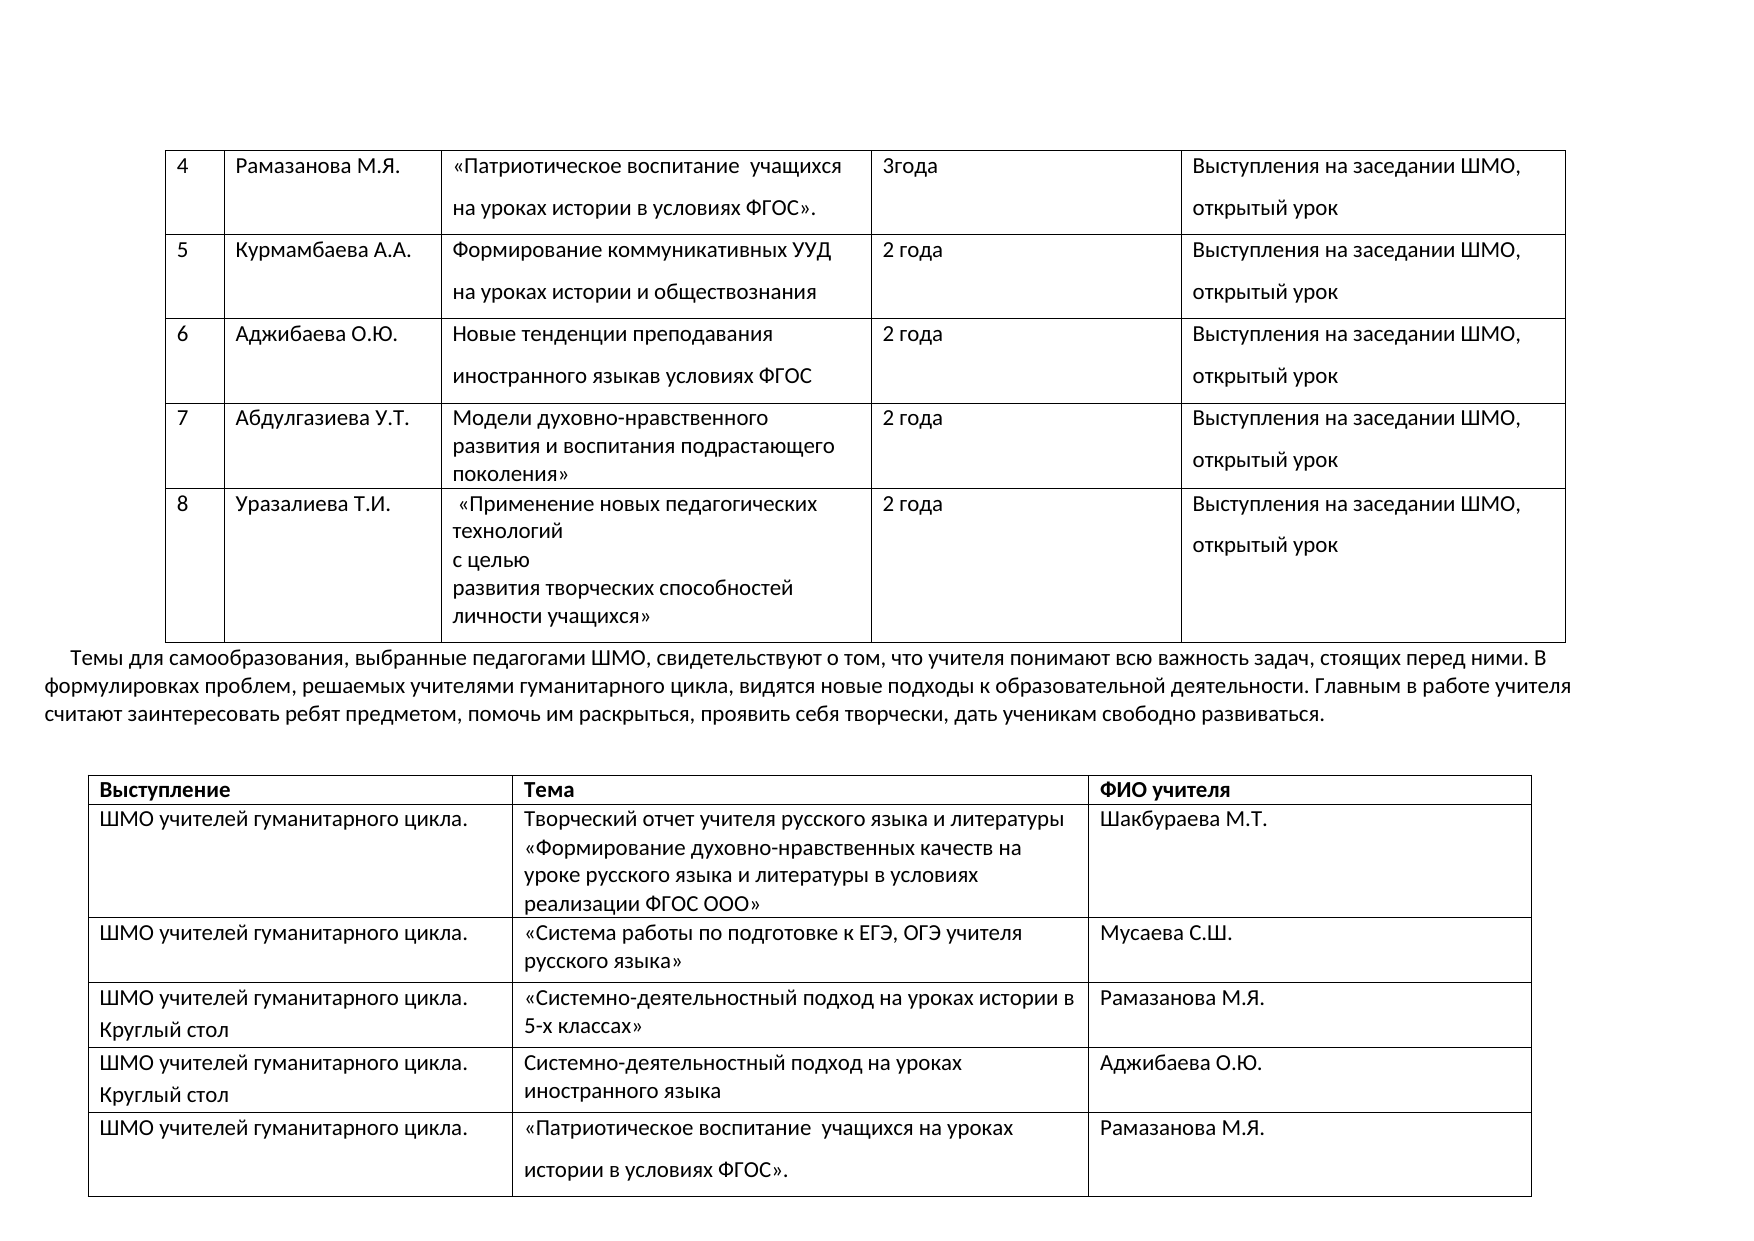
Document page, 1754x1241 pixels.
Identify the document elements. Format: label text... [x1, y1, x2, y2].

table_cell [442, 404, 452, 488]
table_cell 2 года [872, 235, 1181, 318]
table_cell Шакбураева М.Т. [1089, 805, 1531, 917]
table_cell Курмамбаева А.А. [225, 235, 441, 318]
table_cell Уразалиева Т.И. [225, 489, 441, 642]
table_cell Рамазанова М.Я. [225, 151, 441, 234]
table_cell Аджибаева О.Ю. [1089, 1048, 1531, 1112]
table_header Тема [513, 776, 1088, 803]
table_cell 8 [166, 489, 224, 642]
table_cell 3года [872, 151, 1181, 234]
table_cell 2 года [872, 489, 1181, 642]
table_cell «Система работы по подготовке к ЕГЭ, ОГЭ учителя русского языка» [513, 918, 1088, 982]
table_cell Выступления на заседании ШМО, открытый урок [1182, 489, 1565, 642]
table_cell Мусаева С.Ш. [1089, 918, 1531, 982]
table_cell «Системно-деятельностный подход на уроках истории в 5-х классах» [513, 983, 1088, 1047]
table_cell «Патриотическое воспитание учащихся на уроках истории в условиях ФГОС». [442, 151, 871, 234]
table_cell ШМО учителей гуманитарного цикла. Круглый стол [89, 983, 512, 1047]
table_header ФИО учителя [1089, 776, 1531, 803]
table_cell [1182, 235, 1565, 318]
table_header Выступление [89, 776, 512, 803]
table_cell ШМО учителей гуманитарного цикла. Круглый стол [89, 1048, 512, 1112]
table_cell «Патриотическое воспитание учащихся на уроках истории в условиях ФГОС». [513, 1113, 1088, 1196]
text Темы для самообразования, выбранные педагогами ШМО, свидетельствуют о том, что учителя понимают всю важность задач, стоящих перед ними. В формулировках проблем, решаемых учителями гуманитарного цикла, видятся новые подходы к образовательной деятельности. Главным в работе учителя считают заинтересовать ребят предметом, помочь им раскрыться, проявить себя творчески, дать ученикам свободно развиваться. [44, 643, 1634, 727]
table_cell Аджибаева О.Ю. [225, 319, 441, 402]
table_cell «Применение новых педагогических технологий с целью развития творческих способностей личности учащихся» [442, 489, 871, 642]
table_cell 5 [166, 235, 224, 318]
table_cell ШМО учителей гуманитарного цикла. [89, 918, 512, 982]
table_cell Системно-деятельностный подход на уроках иностранного языка [513, 1048, 1088, 1112]
table_cell 7 [166, 404, 224, 488]
table_cell Выступления на заседании ШМО, открытый урок [1182, 319, 1565, 402]
table_cell Формирование коммуникативных УУД на уроках истории и обществознания [442, 235, 871, 318]
table_cell 2 года [872, 404, 1181, 488]
table_cell 2 года [872, 319, 1181, 402]
table_cell Рамазанова М.Я. [1089, 1113, 1531, 1196]
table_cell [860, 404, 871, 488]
table_cell 4 [166, 151, 224, 234]
table_cell Рамазанова М.Я. [1089, 983, 1531, 1047]
table_cell Творческий отчет учителя русского языка и литературы «Формирование духовно-нравственных качеств на уроке русского языка и литературы в условиях реализации ФГОС ООО» [513, 805, 1088, 917]
table_cell 6 [166, 319, 224, 402]
table_cell Выступления на заседании ШМО, открытый урок [1182, 404, 1565, 488]
table_cell Новые тенденции преподавания иностранного языкав условиях ФГОС [442, 319, 871, 402]
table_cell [1182, 151, 1565, 234]
table_cell ШМО учителей гуманитарного цикла. [89, 805, 512, 917]
table_cell ШМО учителей гуманитарного цикла. [89, 1113, 512, 1196]
table_cell Абдулгазиева У.Т. [225, 404, 441, 488]
